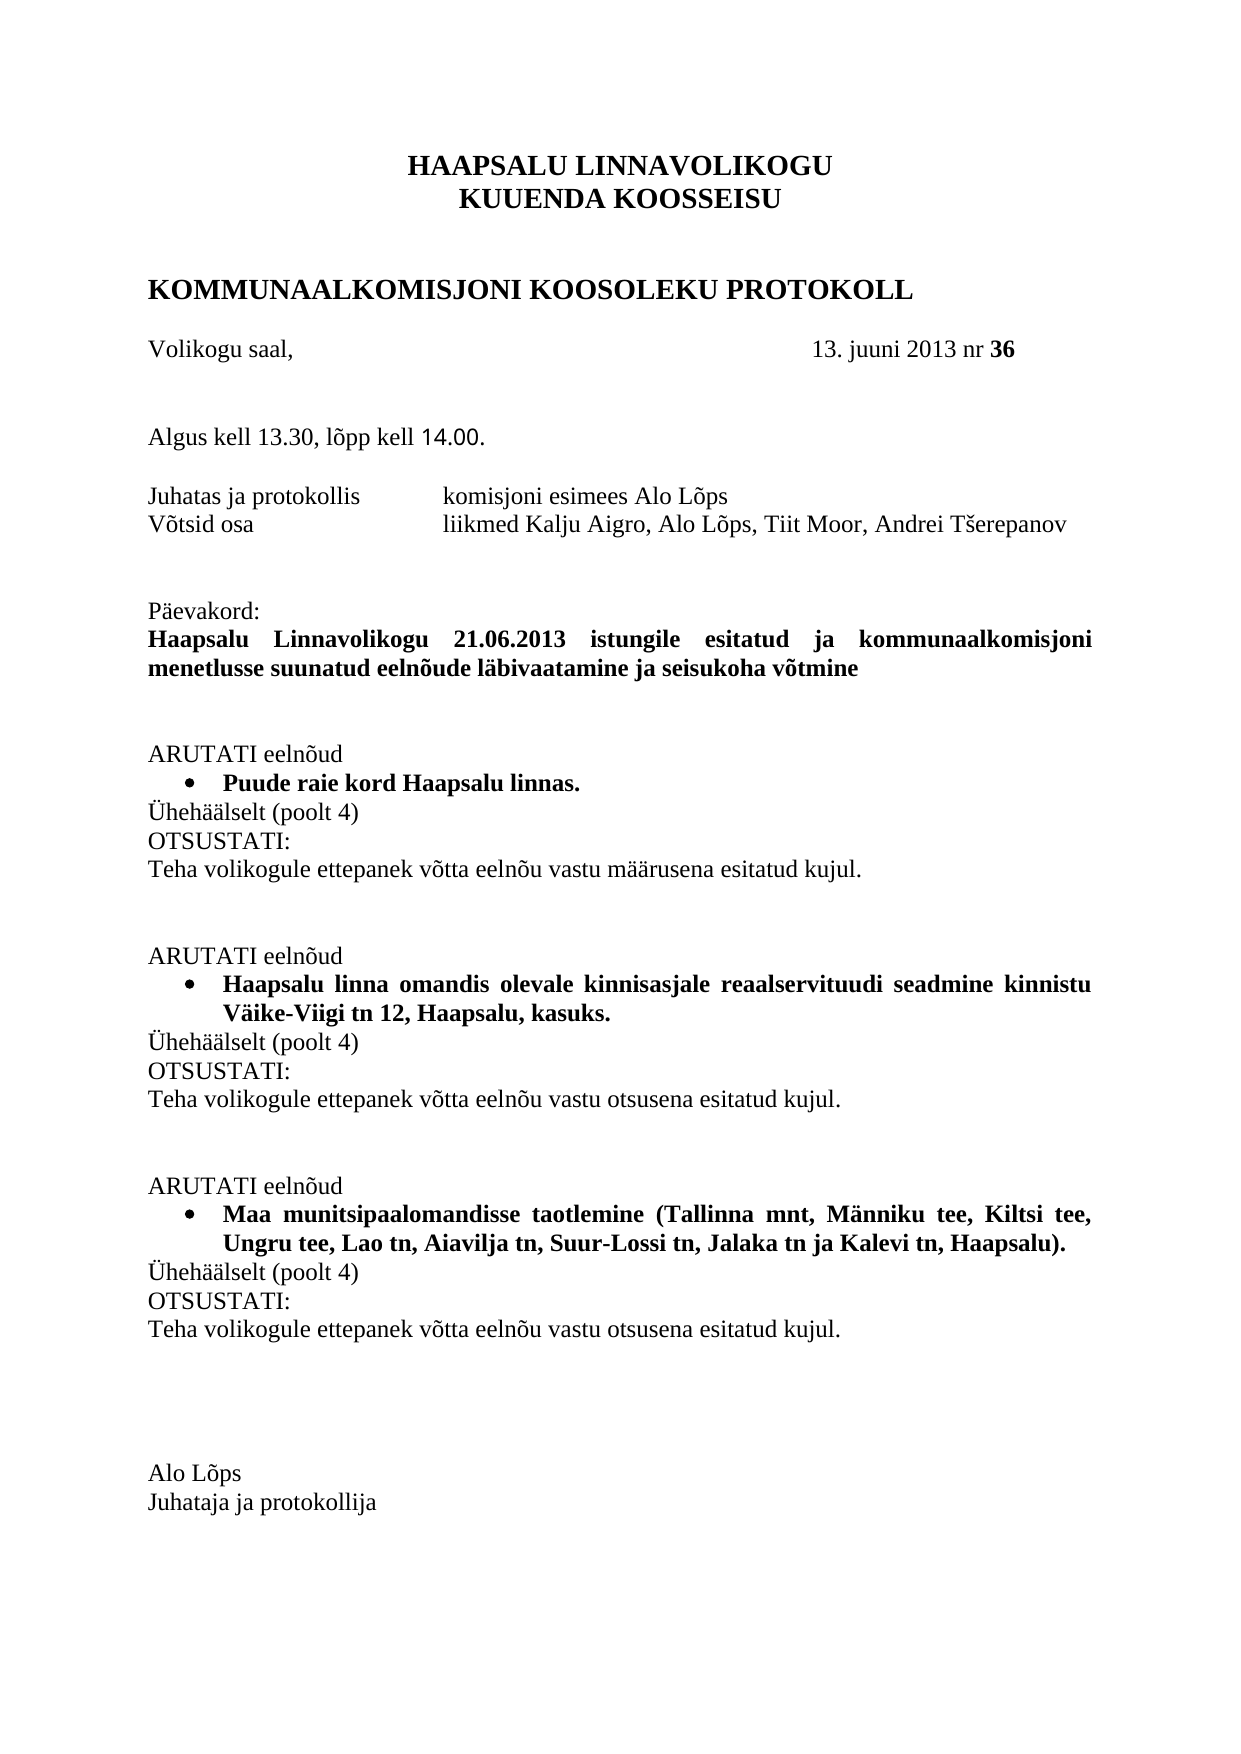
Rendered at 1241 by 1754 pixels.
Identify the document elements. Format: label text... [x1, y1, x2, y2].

text Teha volikogule ettepanek võtta eelnõu vastu määrusena esitatud kujul. [148, 854, 1093, 883]
text Võtsid osa liikmed Kalju Aigro, Alo Lõps, Tiit Moor, Andrei Tšerepanov [148, 509, 1093, 538]
text Teha volikogule ettepanek võtta eelnõu vastu otsusena esitatud kujul. [148, 1314, 1093, 1343]
text KUUENDA KOOSSEISU [148, 181, 1093, 215]
list Haapsalu linna omandis olevale kinnisasjale reaalservituudi seadmine kinnistu Väike-Viigi tn 12, Haapsalu, kasuks. [185, 969, 1093, 1027]
text ARUTATI eelnõud [148, 941, 1093, 969]
text Alo Lõps [148, 1458, 1093, 1487]
text Volikogu saal, 13. juuni 2013 nr 36 [148, 334, 1093, 363]
text Juhataja ja protokollija [148, 1487, 1093, 1516]
text Päevakord: [148, 596, 1093, 624]
text Ühehäälselt (poolt 4) [148, 797, 1093, 826]
text Ühehäälselt (poolt 4) [148, 1027, 1093, 1056]
text HAAPSALU LINNAVOLIKOGU [148, 148, 1093, 181]
text OTSUSTATI: [148, 826, 1093, 854]
text Haapsalu Linnavolikogu 21.06.2013 istungile esitatud ja kommunaalkomisjoni menetlusse suunatud eelnõude läbivaatamine ja seisukoha võtmine [148, 624, 1093, 682]
text OTSUSTATI: [148, 1286, 1093, 1314]
text Ühehäälselt (poolt 4) [148, 1257, 1093, 1286]
text Teha volikogule ettepanek võtta eelnõu vastu otsusena esitatud kujul. [148, 1084, 1093, 1113]
list Maa munitsipaalomandisse taotlemine (Tallinna mnt, Männiku tee, Kiltsi tee, Ungru tee, Lao tn, Aiavilja tn, Suur-Lossi tn, Jalaka tn ja Kalevi tn, Haapsalu). [185, 1199, 1093, 1257]
text ARUTATI eelnõud [148, 1171, 1093, 1199]
list Puude raie kord Haapsalu linnas. [185, 768, 1093, 797]
text ARUTATI eelnõud [148, 739, 1093, 768]
text Juhatas ja protokollis komisjoni esimees Alo Lõps [148, 481, 1093, 509]
text KOMMUNAALKOMISJONI KOOSOLEKU PROTOKOLL [148, 272, 1093, 306]
text Algus kell 13.30, lõpp kell 14.00. [148, 421, 1093, 452]
text OTSUSTATI: [148, 1056, 1093, 1084]
